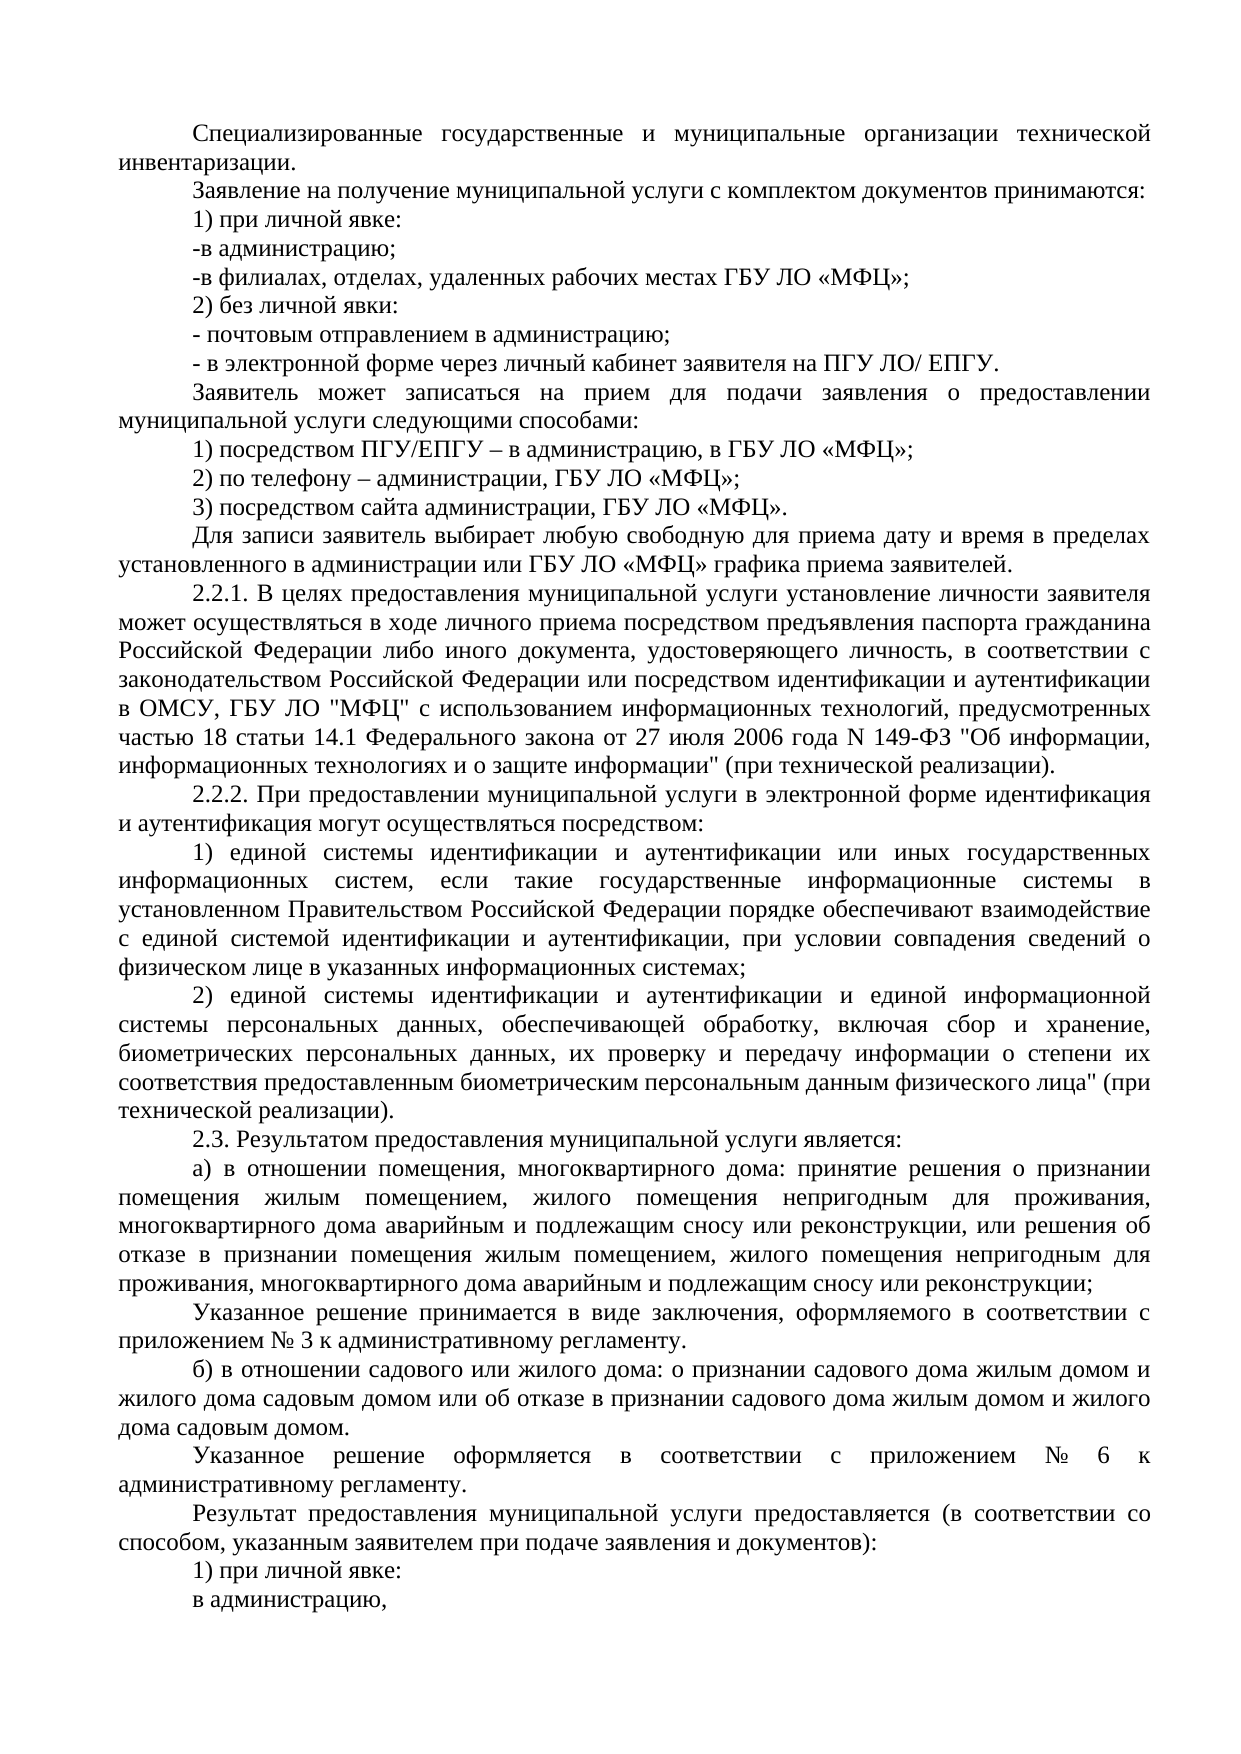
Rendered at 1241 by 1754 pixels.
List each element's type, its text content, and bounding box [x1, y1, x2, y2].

text 1) при личной явке: [118, 204, 1152, 233]
text б) в отношении садового или жилого дома: о признании садового дома жилым домом и жилого дома садовым домом или об отказе в признании садового дома жилым домом и жилого дома садовым домом. [118, 1354, 1152, 1441]
text -в филиалах, отделах, удаленных рабочих местах ГБУ ЛО «МФЦ»; [118, 262, 1152, 291]
text Результат предоставления муниципальной услуги предоставляется (в соответствии со способом, указанным заявителем при подаче заявления и документов): [118, 1498, 1152, 1556]
text Указанное решение оформляется в соответствии с приложением № 6 к административному регламенту. [118, 1441, 1152, 1498]
text 2.2.2. При предоставлении муниципальной услуги в электронной форме идентификация и аутентификация могут осуществляться посредством: [118, 779, 1152, 837]
text - почтовым отправлением в администрацию; [118, 319, 1152, 348]
text 2) без личной явки: [118, 291, 1152, 319]
text 1) при личной явке: [118, 1556, 1152, 1584]
text Специализированные государственные и муниципальные организации технической инвентаризации. [118, 118, 1152, 176]
text 2.2.1. В целях предоставления муниципальной услуги установление личности заявителя может осуществляться в ходе личного приема посредством предъявления паспорта гражданина Российской Федерации либо иного документа, удостоверяющего личность, в соответствии с законодательством Российской Федерации или посредством идентификации и аутентификации в ОМСУ, ГБУ ЛО "МФЦ" с использованием информационных технологий, предусмотренных частью 18 статьи 14.1 Федерального закона от 27 июля 2006 года N 149-ФЗ "Об информации, информационных технологиях и о защите информации" (при технической реализации). [118, 578, 1152, 779]
text -в администрацию; [118, 233, 1152, 262]
text Для записи заявитель выбирает любую свободную для приема дату и время в пределах установленного в администрации или ГБУ ЛО «МФЦ» графика приема заявителей. [118, 521, 1152, 578]
text а) в отношении помещения, многоквартирного дома: принятие решения о признании помещения жилым помещением, жилого помещения непригодным для проживания, многоквартирного дома аварийным и подлежащим сносу или реконструкции, или решения об отказе в признании помещения жилым помещением, жилого помещения непригодным для проживания, многоквартирного дома аварийным и подлежащим сносу или реконструкции; [118, 1153, 1152, 1297]
text 1) единой системы идентификации и аутентификации или иных государственных информационных систем, если такие государственные информационные системы в установленном Правительством Российской Федерации порядке обеспечивают взаимодействие с единой системой идентификации и аутентификации, при условии совпадения сведений о физическом лице в указанных информационных системах; [118, 837, 1152, 981]
text 2) единой системы идентификации и аутентификации и единой информационной системы персональных данных, обеспечивающей обработку, включая сбор и хранение, биометрических персональных данных, их проверку и передачу информации о степени их соответствия предоставленным биометрическим персональным данным физического лица" (при технической реализации). [118, 981, 1152, 1124]
text 2.3. Результатом предоставления муниципальной услуги является: [118, 1124, 1152, 1153]
text 3) посредством сайта администрации, ГБУ ЛО «МФЦ». [118, 492, 1152, 521]
text в администрацию, [118, 1584, 1152, 1613]
text 1) посредством ПГУ/ЕПГУ – в администрацию, в ГБУ ЛО «МФЦ»; [118, 434, 1152, 463]
text Заявитель может записаться на прием для подачи заявления о предоставлении муниципальной услуги следующими способами: [118, 377, 1152, 434]
text Заявление на получение муниципальной услуги с комплектом документов принимаются: [118, 176, 1152, 204]
text - в электронной форме через личный кабинет заявителя на ПГУ ЛО/ ЕПГУ. [118, 348, 1152, 377]
text Указанное решение принимается в виде заключения, оформляемого в соответствии с приложением № 3 к административному регламенту. [118, 1297, 1152, 1354]
text 2) по телефону – администрации, ГБУ ЛО «МФЦ»; [118, 463, 1152, 492]
